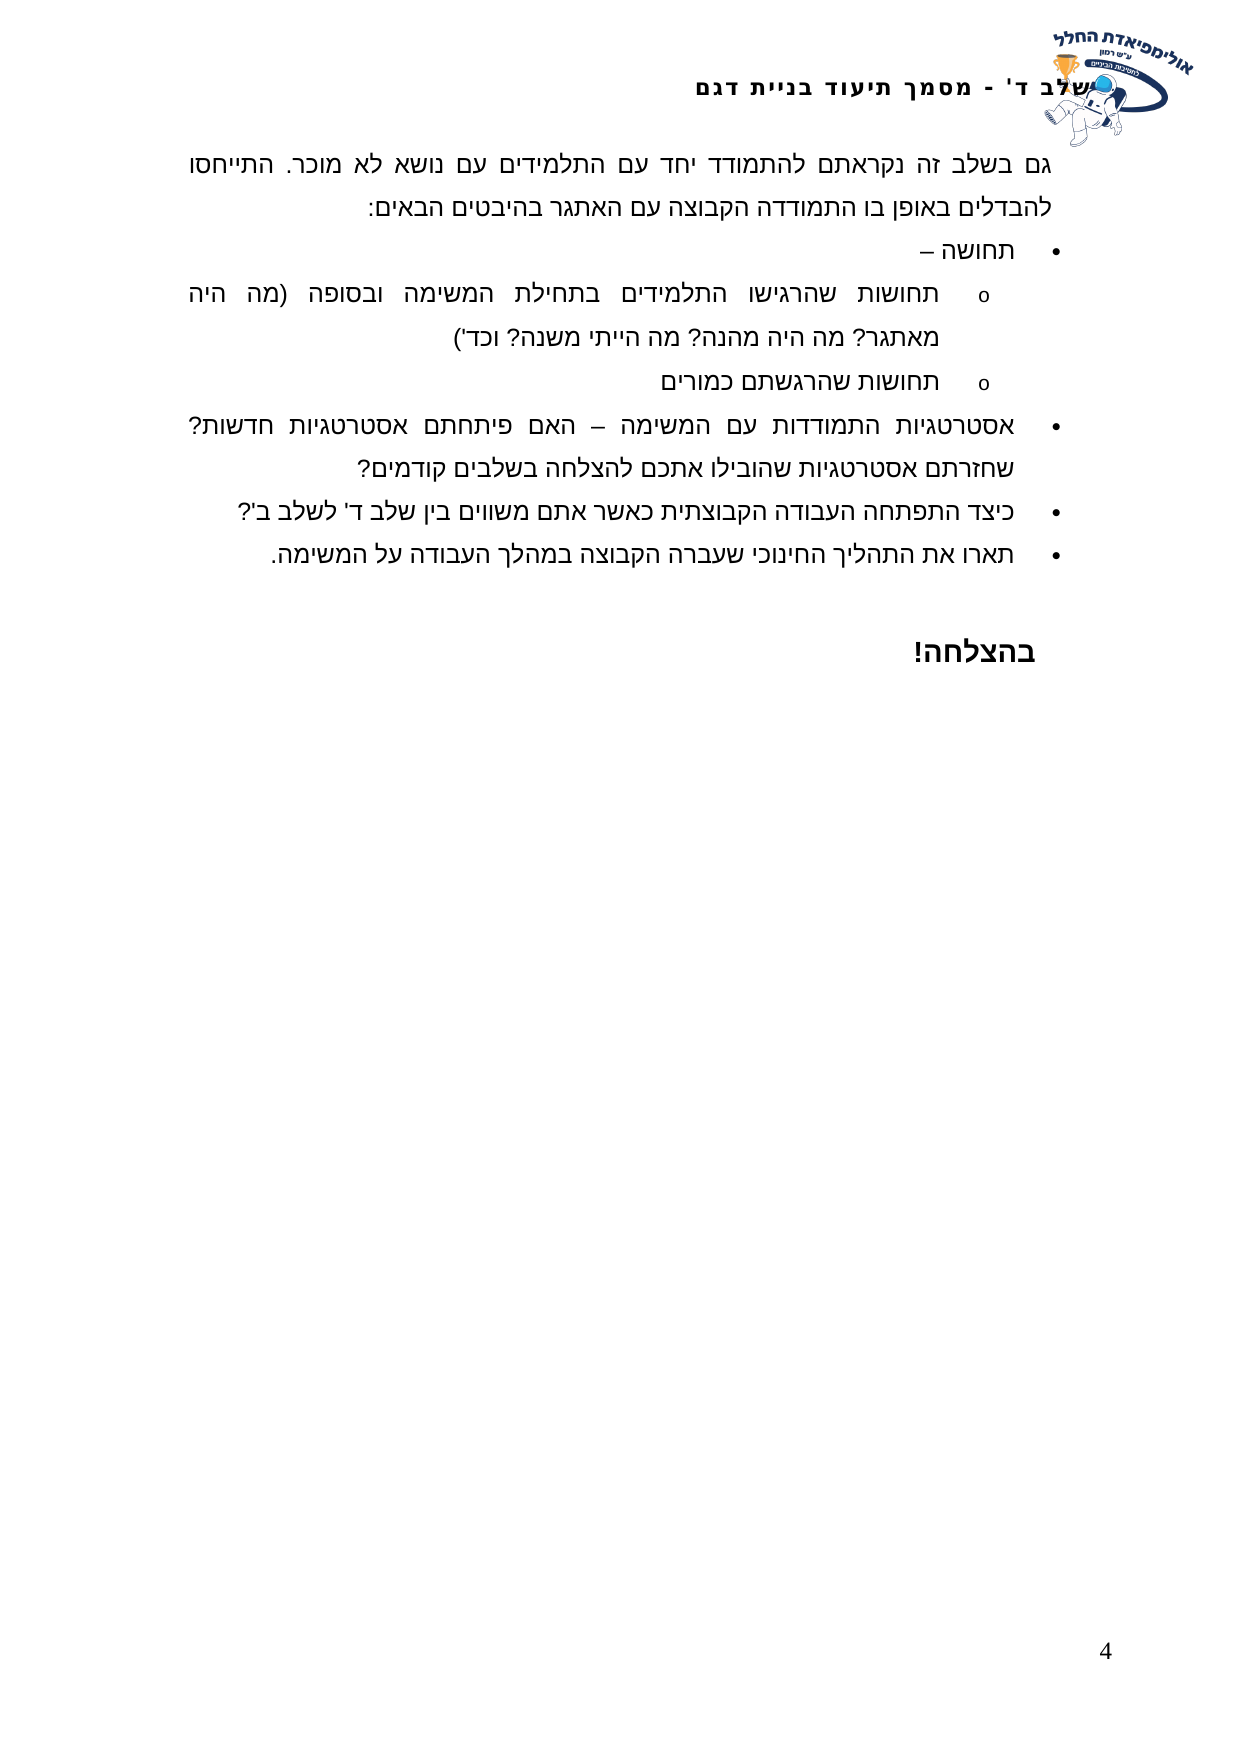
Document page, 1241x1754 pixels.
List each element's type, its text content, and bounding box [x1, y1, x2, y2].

list בהצלחה! [150, 636, 1036, 669]
list תארו את התהליך החינוכי שעברה הקבוצה במהלך העבודה על המשימה. [187, 540, 1053, 569]
picture [1037, 23, 1199, 153]
list תחושה – [187, 236, 1053, 265]
list כיצד התפתחה העבודה הקבוצתית כאשר אתם משווים בין שלב ד' לשלב ב'? [187, 497, 1053, 526]
list אסטרטגיות התמודדות עם המשימה – האם פיתחתם אסטרטגיות חדשות? שחזרתם אסטרטגיות שהובילו אתכם להצלחה בשלבים קודמים? [187, 411, 1053, 483]
list תחושות שהרגישו התלמידים בתחילת המשימה ובסופה (מה היה מאתגר? מה היה מהנה? מה הייתי משנה? וכד') [187, 279, 978, 352]
text גם בשלב זה נקראתם להתמודד יחד עם התלמידים עם נושא לא מוכר. התייחסו להבדלים באופן בו התמודדה הקבוצה עם האתגר בהיבטים הבאים: [187, 150, 1053, 222]
list תחושות שהרגשתם כמורים [187, 367, 978, 396]
